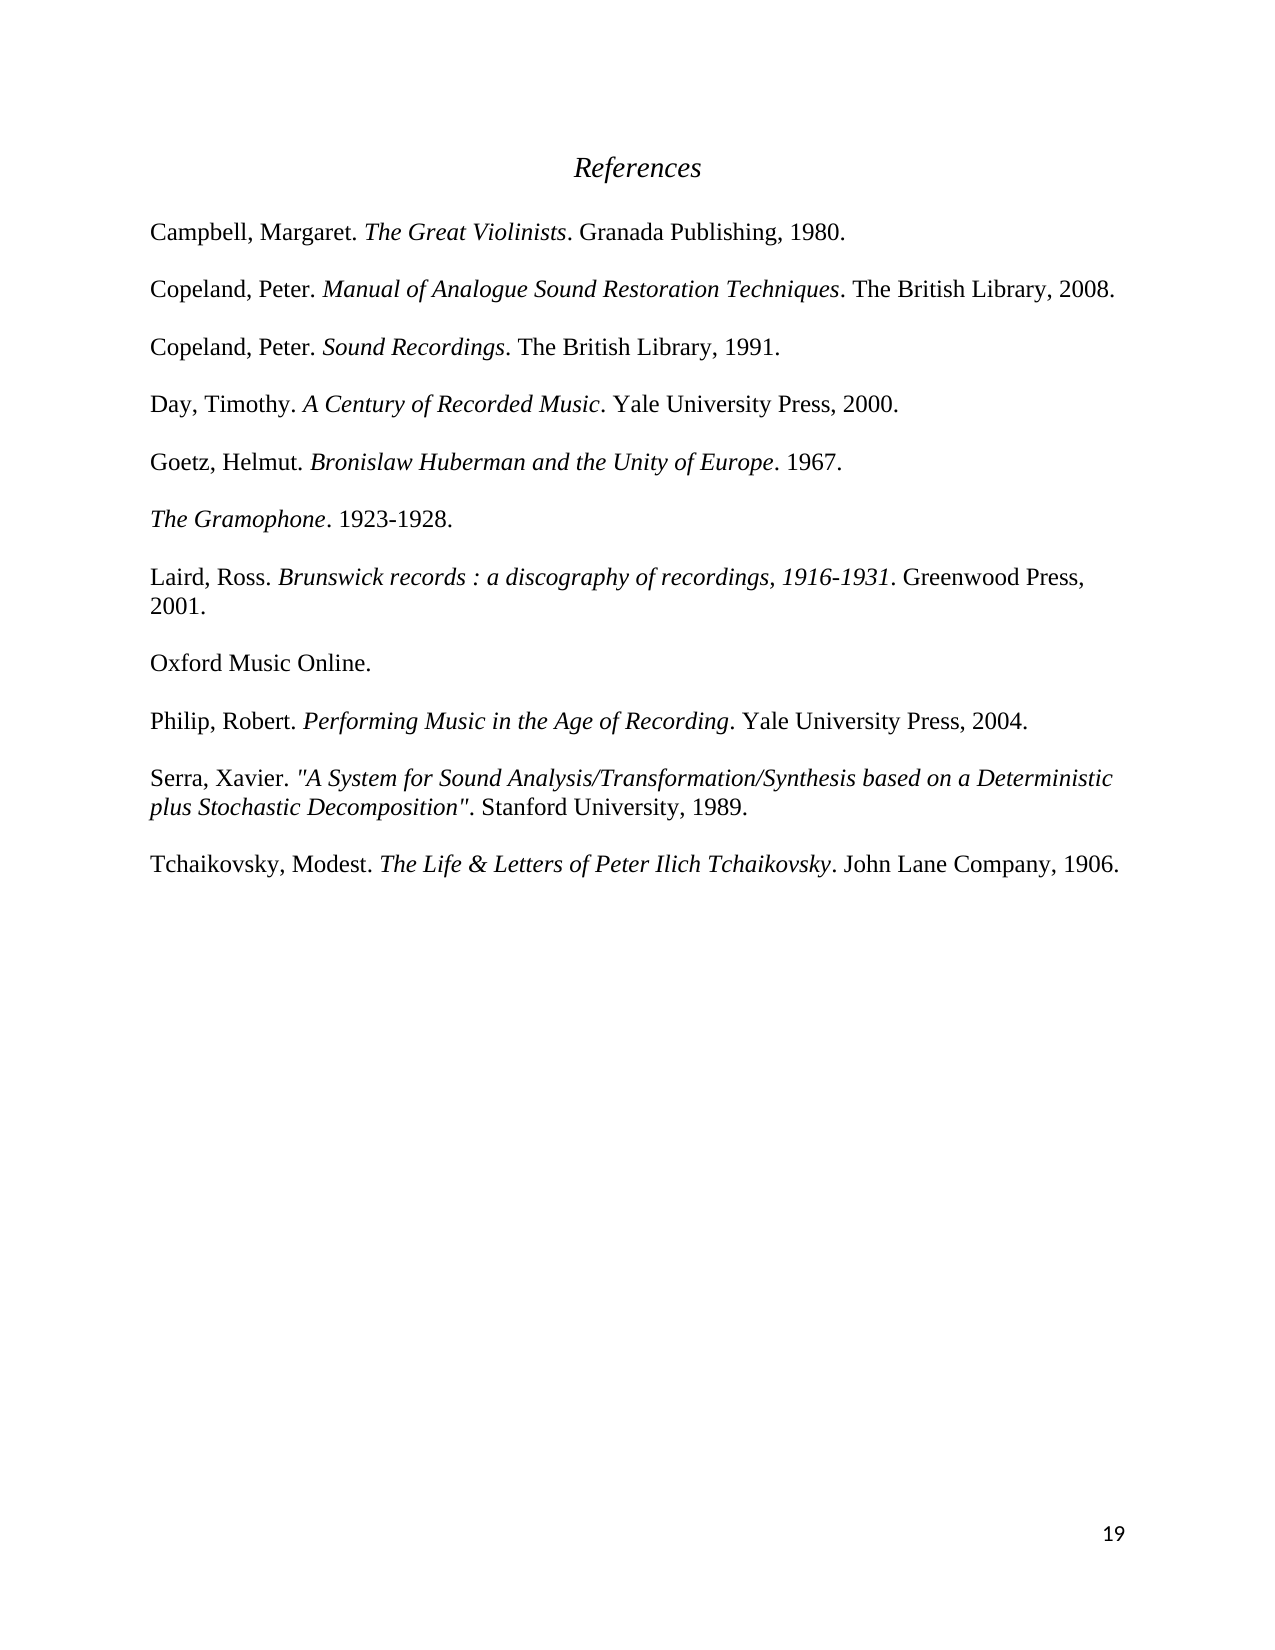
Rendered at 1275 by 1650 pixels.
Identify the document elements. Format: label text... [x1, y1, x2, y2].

text Serra, Xavier. "A System for Sound Analysis/Transformation/Synthesis based on a Deterministic plus Stochastic Decomposition". Stanford University, 1989. [150, 763, 1125, 821]
text Campbell, Margaret. The Great Violinists. Granada Publishing, 1980. [150, 217, 1125, 246]
text Goetz, Helmut. Bronislaw Huberman and the Unity of Europe. 1967. [150, 447, 1125, 476]
text The Gramophone. 1923-1928. [150, 504, 1125, 533]
text Philip, Robert. Performing Music in the Age of Recording. Yale University Press, 2004. [150, 706, 1125, 734]
text Copeland, Peter. Sound Recordings. The British Library, 1991. [150, 332, 1125, 361]
text Day, Timothy. A Century of Recorded Music. Yale University Press, 2000. [150, 389, 1125, 418]
text Oxford Music Online. [150, 648, 1125, 677]
text Tchaikovsky, Modest. The Life & Letters of Peter Ilich Tchaikovsky. John Lane Company, 1906. [150, 849, 1125, 878]
text References [150, 150, 1125, 183]
text Laird, Ross. Brunswick records : a discography of recordings, 1916-1931. Greenwood Press, 2001. [150, 562, 1125, 619]
text Copeland, Peter. Manual of Analogue Sound Restoration Techniques. The British Library, 2008. [150, 274, 1125, 303]
